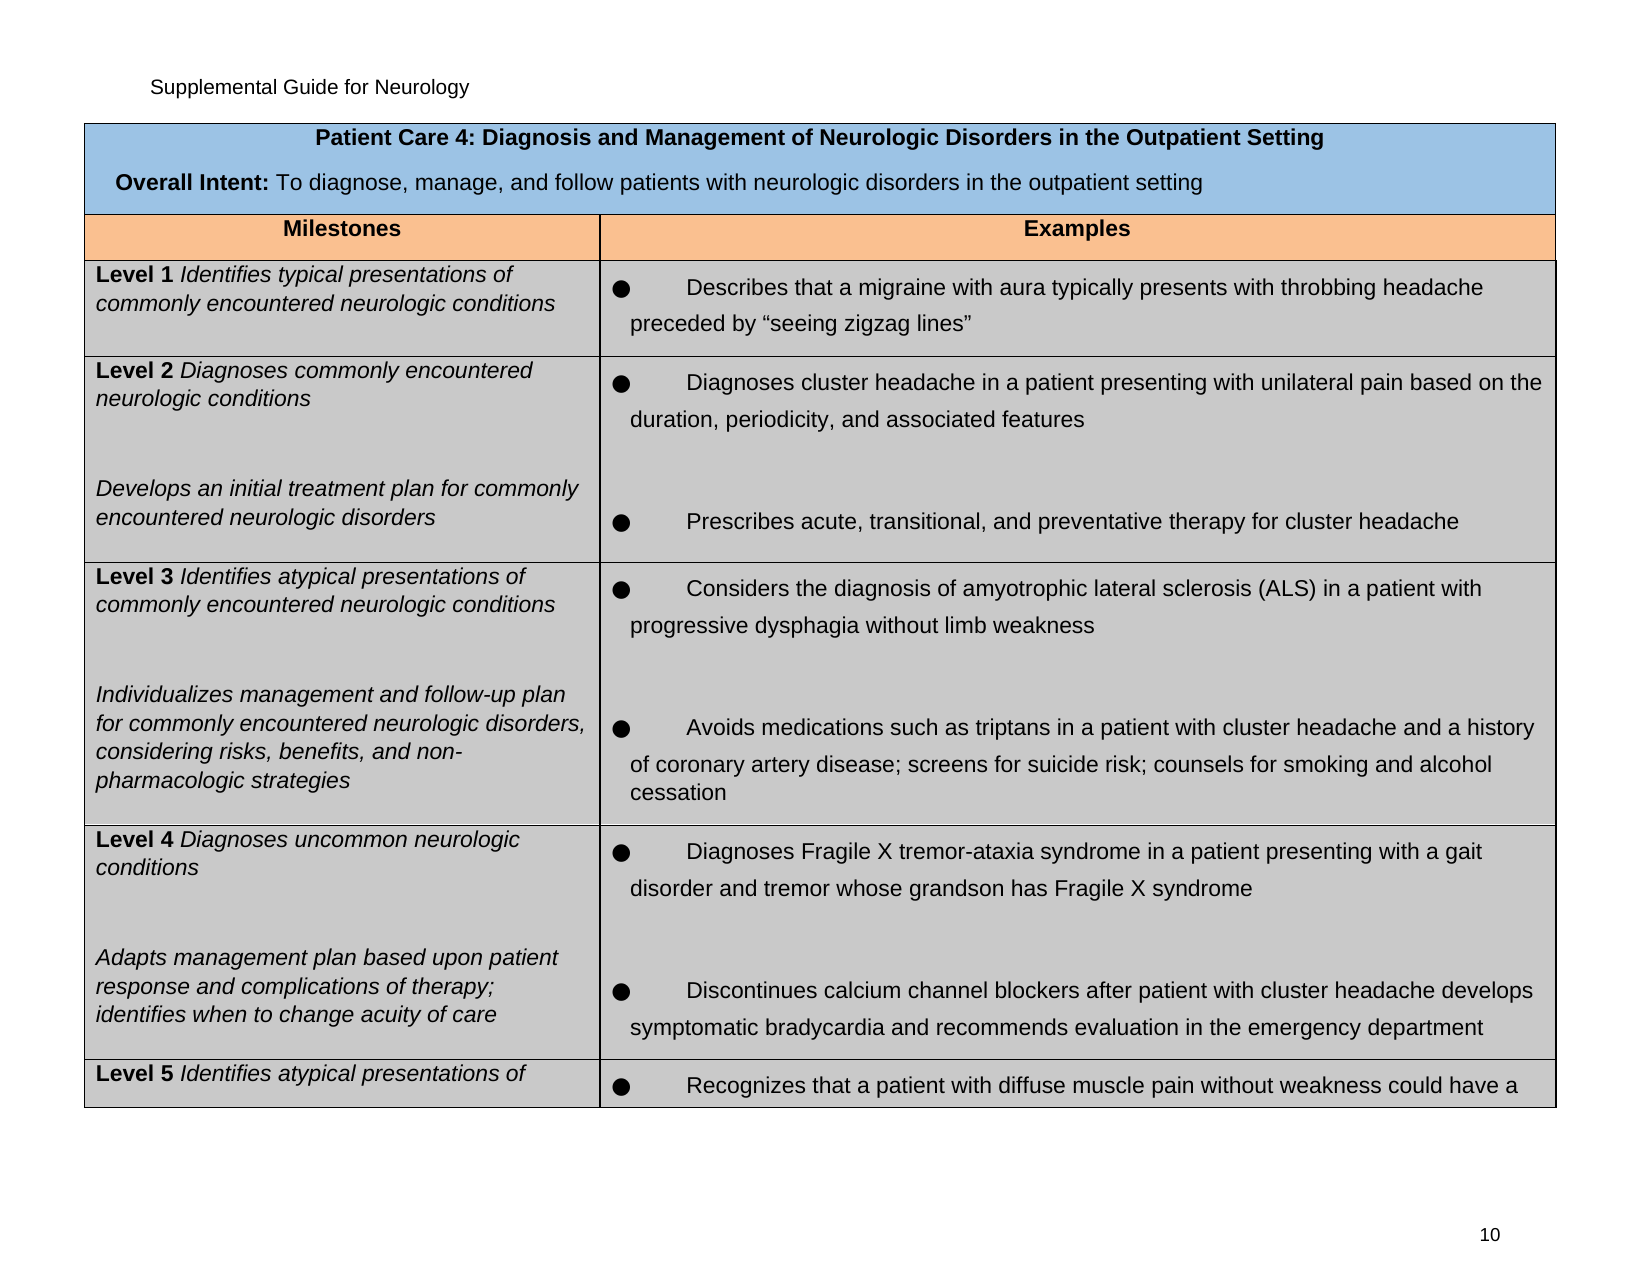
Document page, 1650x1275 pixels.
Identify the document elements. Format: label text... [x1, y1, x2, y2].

table_cell Considers the diagnosis of amyotrophic lateral sclerosis (ALS) in a patient with progressive dysphagia without limb weakness Avoids medications such as triptans in a patient with cluster headache and a history of coronary artery disease; screens for suicide risk; counsels for smoking and alcohol cessation [601, 563, 1555, 824]
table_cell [85, 1060, 599, 1107]
table_cell Level 4 Diagnoses uncommon neurologic conditions Adapts management plan based upon patient response and complications of therapy; identifies when to change acuity of care [85, 826, 599, 1059]
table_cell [601, 1060, 1555, 1107]
table_cell Level 1 Identifies typical presentations of commonly encountered neurologic conditions [85, 261, 599, 356]
table_cell Level 2 Diagnoses commonly encountered neurologic conditions Develops an initial treatment plan for commonly encountered neurologic disorders [85, 357, 599, 562]
table_cell Diagnoses Fragile X tremor-ataxia syndrome in a patient presenting with a gait disorder and tremor whose grandson has Fragile X syndrome Discontinues calcium channel blockers after patient with cluster headache develops symptomatic bradycardia and recommends evaluation in the emergency department [601, 826, 1555, 1059]
table_header Patient Care 4: Diagnosis and Management of Neurologic Disorders in the Outpatient Setting Overall Intent: To diagnose, manage, and follow patients with neurologic disorders in the outpatient setting [85, 124, 1555, 214]
table_cell Describes that a migraine with aura typically presents with throbbing headache preceded by “seeing zigzag lines” [601, 261, 1555, 356]
table_cell Milestones [85, 215, 599, 260]
table_cell Level 3 Identifies atypical presentations of commonly encountered neurologic conditions Individualizes management and follow-up plan for commonly encountered neurologic disorders, considering risks, benefits, and non-pharmacologic strategies [85, 563, 599, 824]
table_cell Diagnoses cluster headache in a patient presenting with unilateral pain based on the duration, periodicity, and associated features Prescribes acute, transitional, and preventative therapy for cluster headache [601, 357, 1555, 562]
table_cell Examples [601, 215, 1555, 260]
